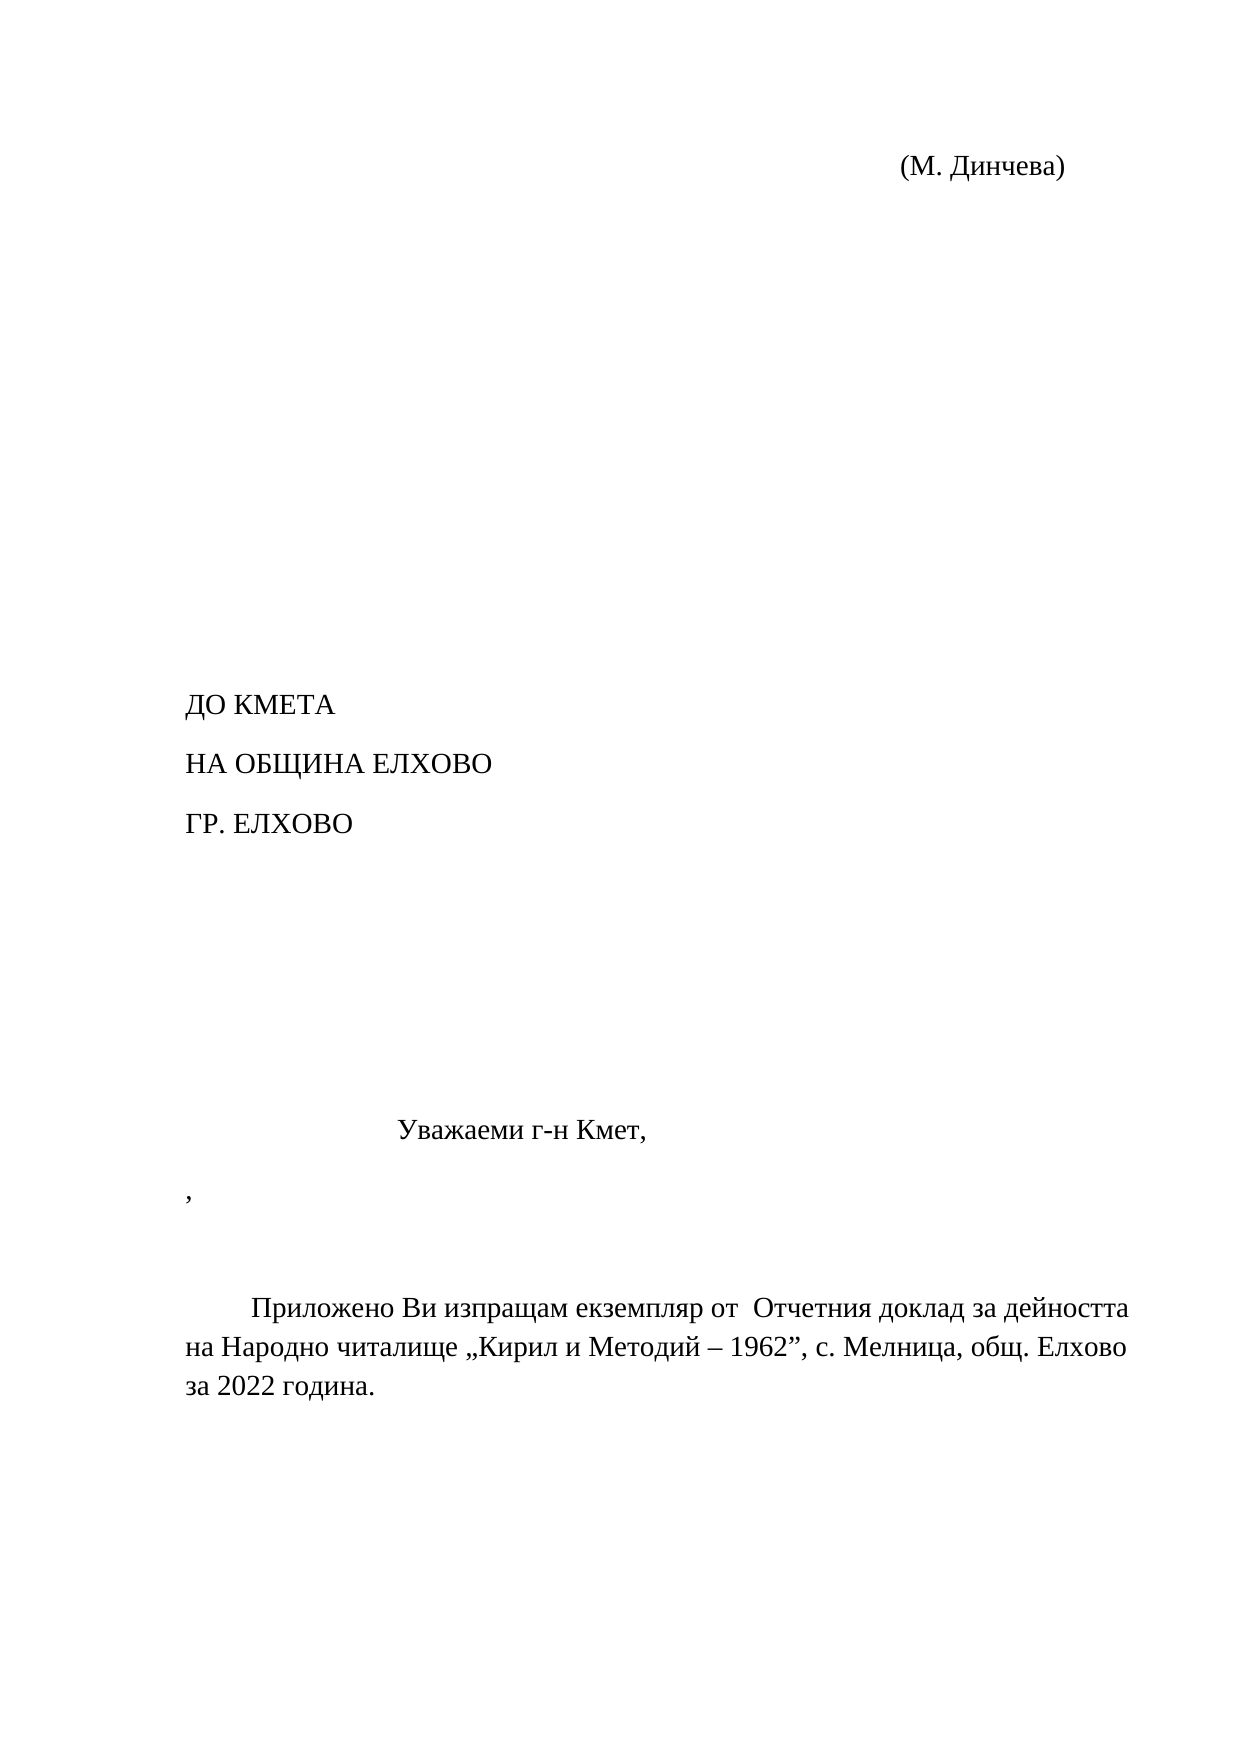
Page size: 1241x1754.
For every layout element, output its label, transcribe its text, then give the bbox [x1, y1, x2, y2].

text ДО КМЕТА [185, 687, 1152, 721]
text Приложено Ви изпращам екземпляр от Отчетния доклад за дейността на Народно читалище „Кирил и Методий – 1962”, с. Мелница, общ. Елхово за 2022 година. [185, 1291, 1141, 1401]
text (М. Динчева) [185, 148, 1152, 181]
text Уважаеми г-н Кмет, [185, 1112, 1152, 1146]
text НА ОБЩИНА ЕЛХОВО [185, 746, 1152, 780]
text ГР. ЕЛХОВО [185, 806, 1152, 839]
text , [185, 1172, 1152, 1205]
